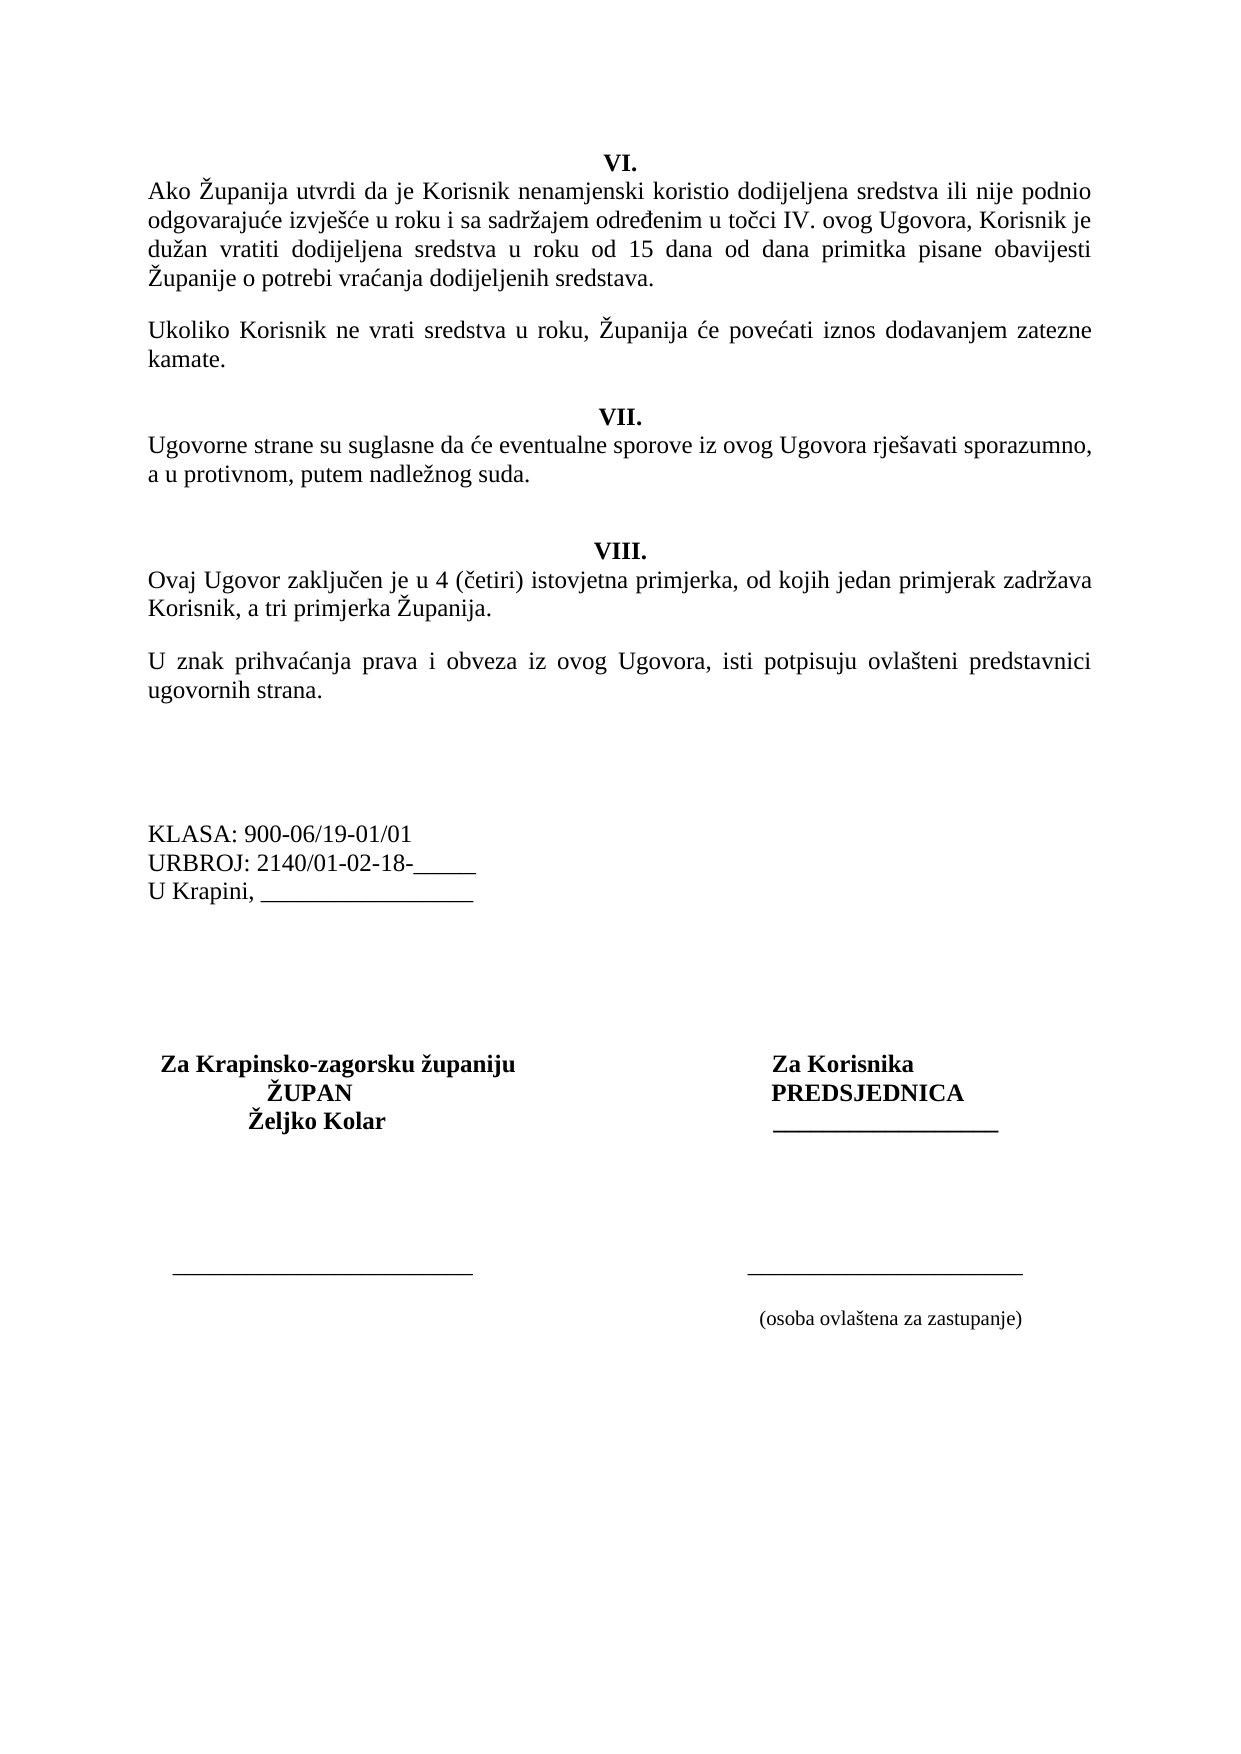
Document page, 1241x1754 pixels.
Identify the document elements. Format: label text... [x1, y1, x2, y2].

text ________________________ ______________________ [148, 1249, 1093, 1278]
text Ovaj Ugovor zaključen je u 4 (četiri) istovjetna primjerka, od kojih jedan primjerak zadržava Korisnik, a tri primjerka Županija. [148, 565, 1093, 622]
text Željko Kolar __________________ [148, 1106, 1093, 1135]
text Ugovorne strane su suglasne da će eventualne sporove iz ovog Ugovora rješavati sporazumno, a u protivnom, putem nadležnog suda. [148, 430, 1093, 488]
text KLASA: 900-06/19-01/01 [148, 819, 1093, 848]
text U znak prihvaćanja prava i obveza iz ovog Ugovora, isti potpisuju ovlašteni predstavnici ugovornih strana. [148, 646, 1093, 704]
text VII. [148, 402, 1093, 430]
text Ako Županija utvrdi da je Korisnik nenamjenski koristio dodijeljena sredstva ili nije podnio odgovarajuće izvješće u roku i sa sadržajem određenim u točci IV. ovog Ugovora, Korisnik je dužan vratiti dodijeljena sredstva u roku od 15 dana od dana primitka pisane obavijesti Županije o potrebi vraćanja dodijeljenih sredstava. [148, 176, 1093, 291]
text U Krapini, _________________ [148, 876, 1093, 905]
text Za Krapinsko-zagorsku županiju Za Korisnika [148, 1049, 1093, 1078]
text VIII. [148, 536, 1093, 565]
text ŽUPAN PREDSJEDNICA [148, 1078, 1093, 1106]
text (osoba ovlaštena za zastupanje) [148, 1306, 1093, 1330]
text VI. [148, 148, 1093, 176]
text URBROJ: 2140/01-02-18-_____ [148, 848, 1093, 876]
text Ukoliko Korisnik ne vrati sredstva u roku, Županija će povećati iznos dodavanjem zatezne kamate. [148, 315, 1093, 373]
